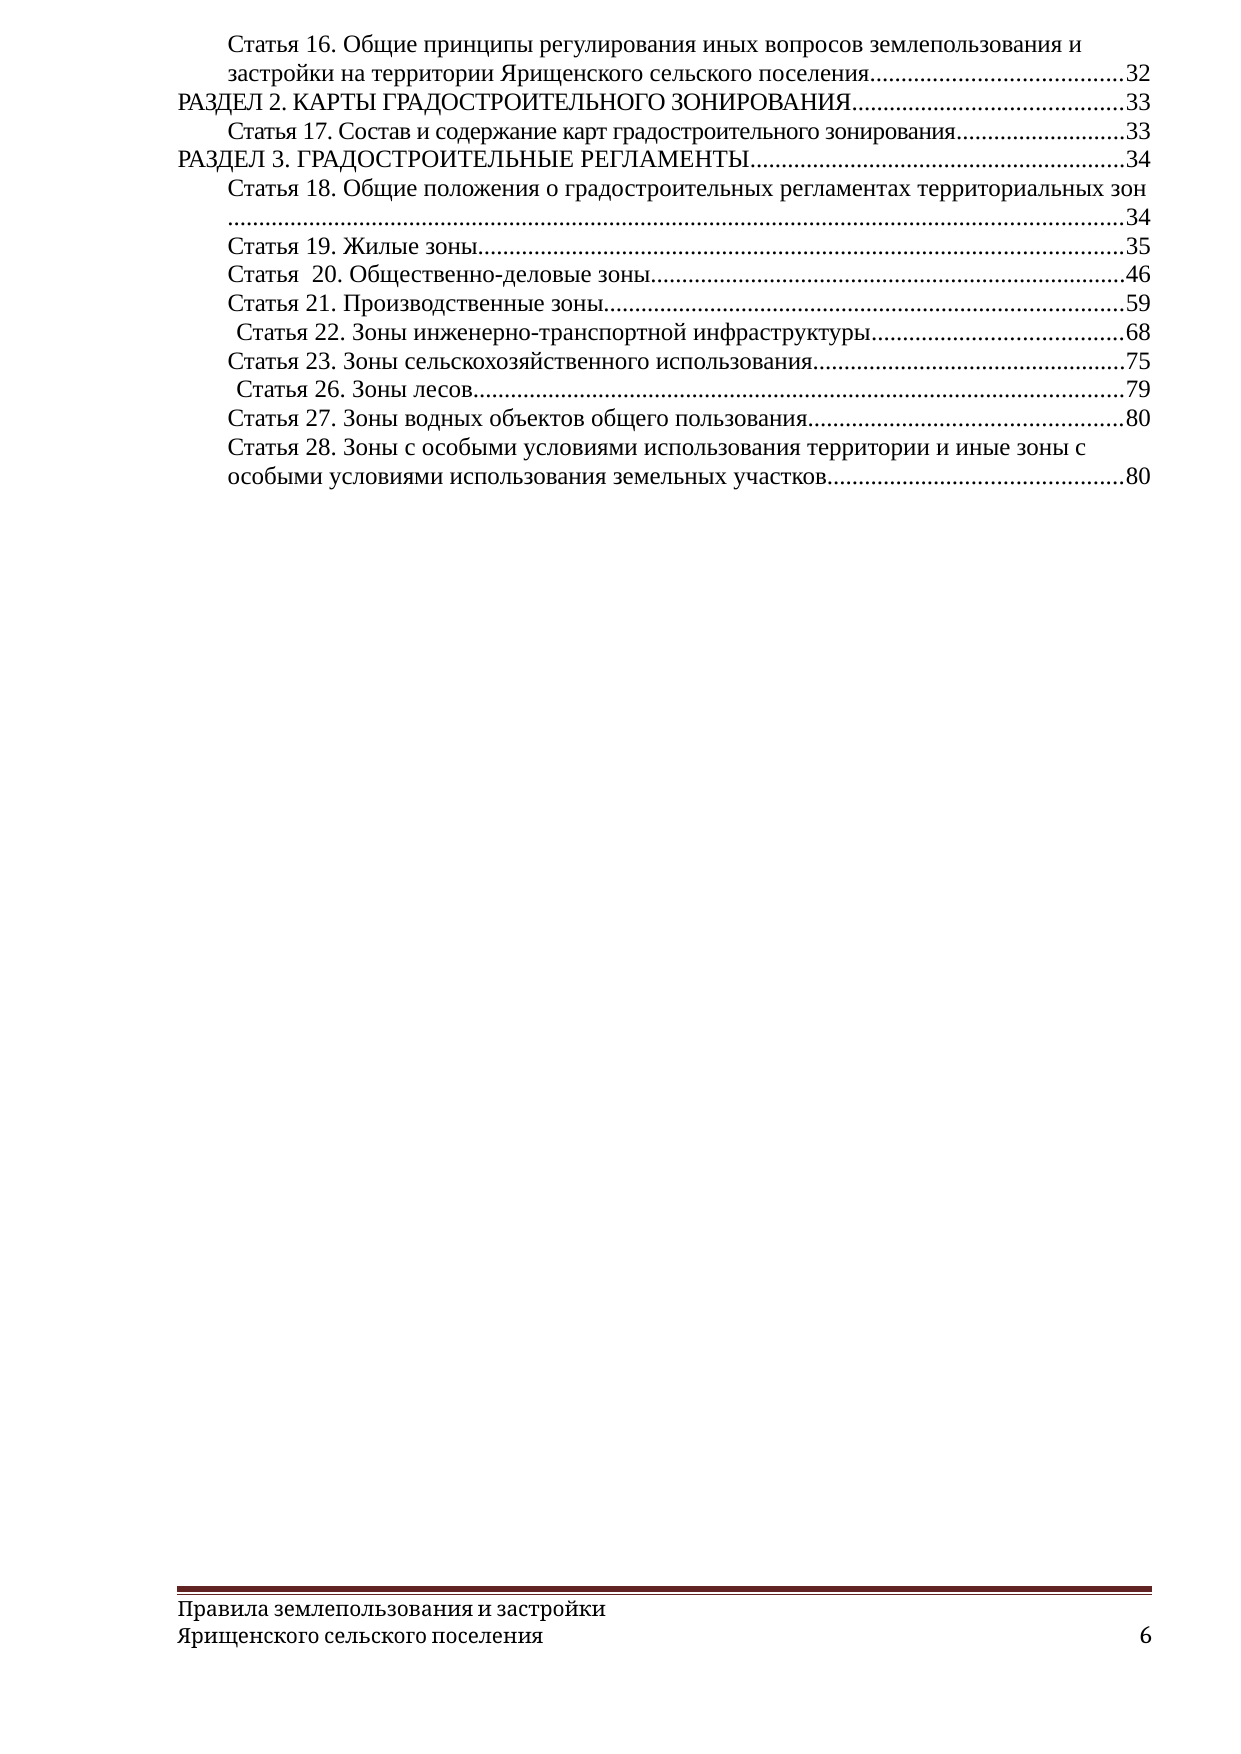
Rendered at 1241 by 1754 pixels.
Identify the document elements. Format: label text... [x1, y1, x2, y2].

text Статья 21. Производственные зоны 59 [227, 288, 1152, 317]
text Статья 19. Жилые зоны 35 [227, 231, 1152, 259]
text Статья 17. Состав и содержание карт градостроительного зонирования 33 [227, 116, 1152, 144]
text Статья 23. Зоны сельскохозяйственного использования 75 [227, 346, 1152, 374]
text Статья 22. Зоны инженерно-транспортной инфраструктуры 68 [236, 317, 1152, 346]
text РАЗДЕЛ 2. КАРТЫ ГРАДОСТРОИТЕЛЬНОГО ЗОНИРОВАНИЯ 33 [177, 87, 1152, 116]
text Статья 20. Общественно-деловые зоны 46 [227, 259, 1152, 288]
text Статья 16. Общие принципы регулирования иных вопросов землепользования и застройки на территории Ярищенского сельского поселения 32 [227, 29, 1152, 87]
text Статья 28. Зоны с особыми условиями использования территории и иные зоны с особыми условиями использования земельных участков 80 [227, 432, 1152, 489]
text Статья 26. Зоны лесов 79 [236, 374, 1152, 403]
text Статья 27. Зоны водных объектов общего пользования 80 [227, 403, 1152, 432]
text Статья 18. Общие положения о градостроительных регламентах территориальных зон 34 [227, 173, 1152, 231]
text РАЗДЕЛ 3. ГРАДОСТРОИТЕЛЬНЫЕ РЕГЛАМЕНТЫ 34 [177, 144, 1152, 173]
